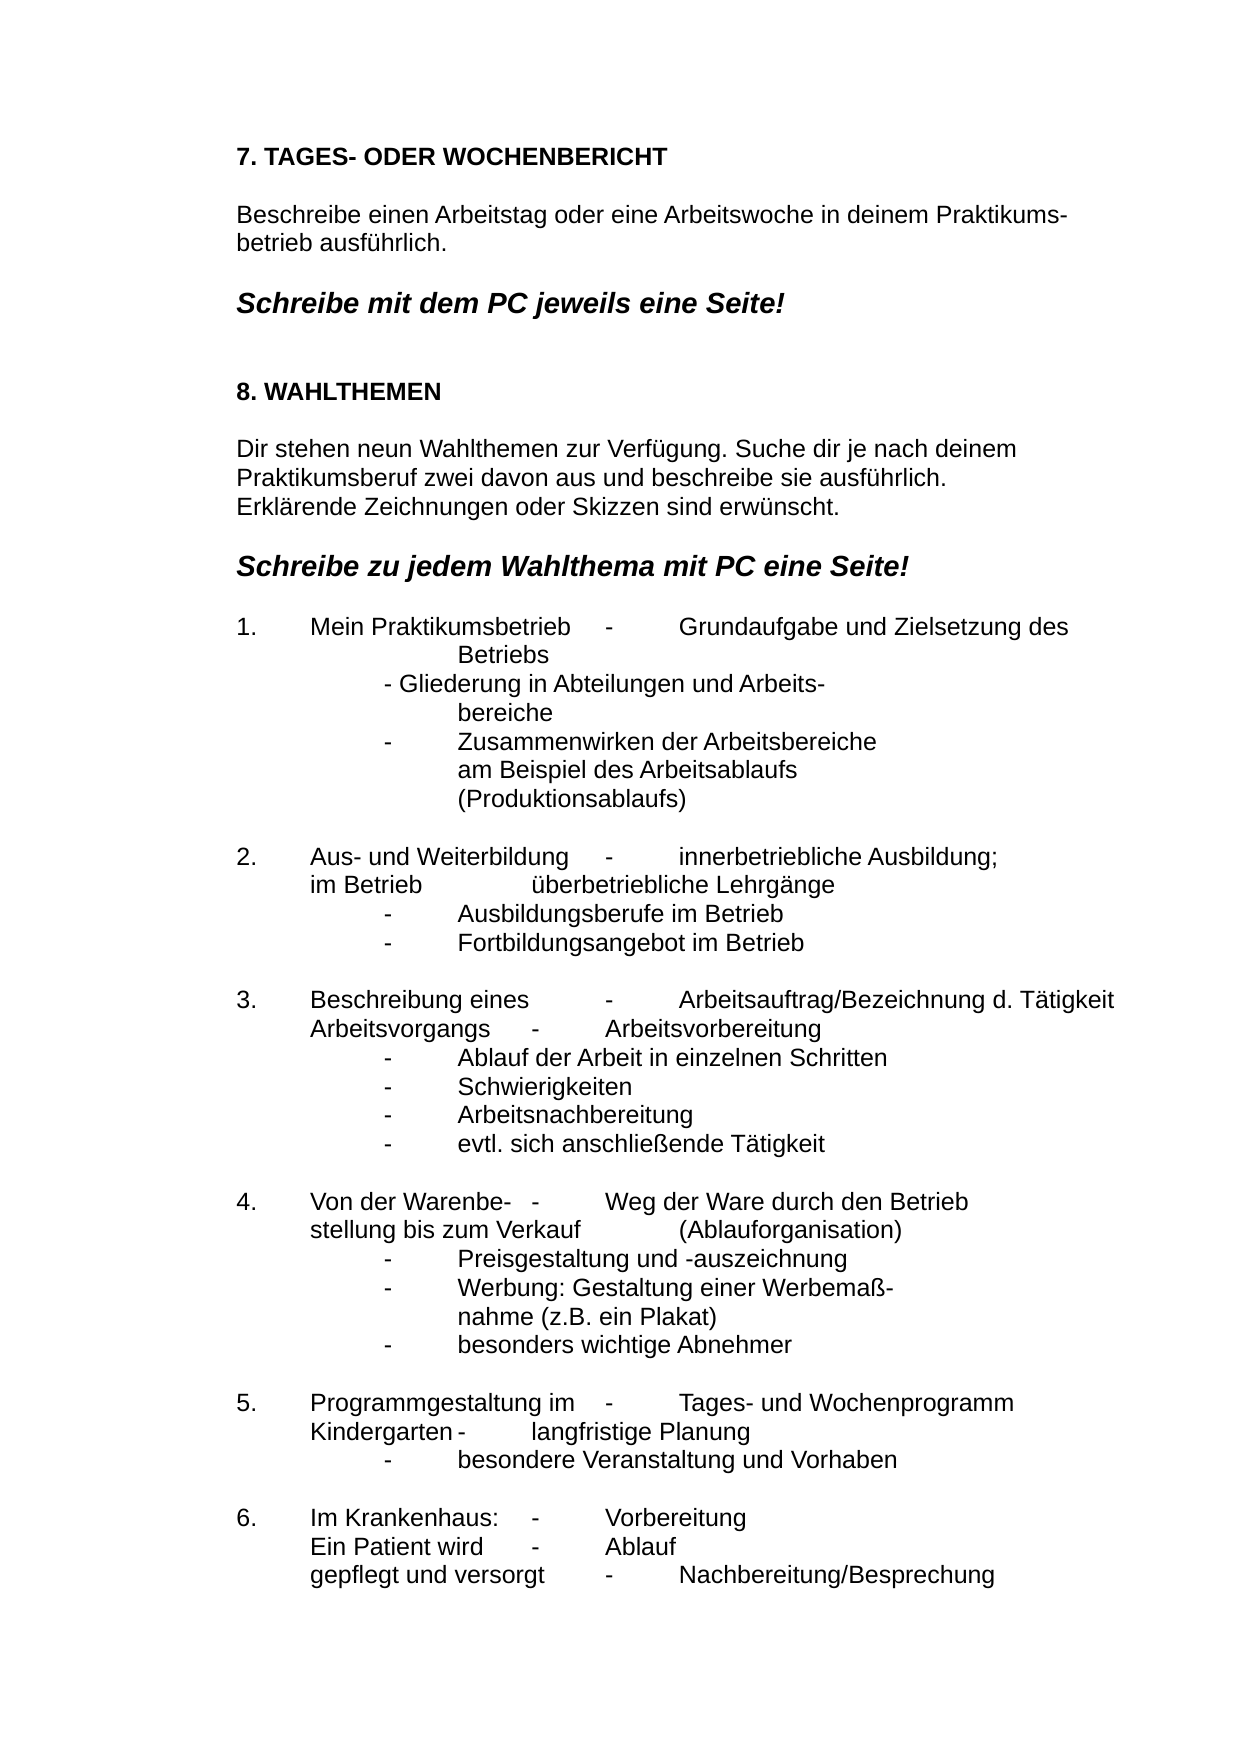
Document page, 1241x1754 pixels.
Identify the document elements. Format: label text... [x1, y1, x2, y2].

text - Schwierigkeiten [236, 1072, 1122, 1101]
text 4. Von der Warenbe- - Weg der Ware durch den Betrieb [236, 1187, 1122, 1216]
text Beschreibe einen Arbeitstag oder eine Arbeitswoche in deinem Praktikums-betrieb ausführlich. [236, 200, 1122, 257]
text 8. WAHLTHEMen [236, 377, 1122, 406]
text im Betrieb überbetriebliche Lehrgänge [236, 871, 1122, 899]
text Kindergarten - langfristige Planung [236, 1417, 1122, 1446]
text 1. Mein Praktikumsbetrieb - Grundaufgabe und Zielsetzung des [236, 612, 1122, 641]
text stellung bis zum Verkauf (Ablauforganisation) [236, 1216, 1122, 1244]
text Arbeitsvorgangs - Arbeitsvorbereitung [236, 1014, 1122, 1043]
text - Fortbildungsangebot im Betrieb [236, 928, 1122, 957]
text - Preisgestaltung und -auszeichnung [236, 1244, 1122, 1273]
text bereiche [236, 698, 1122, 727]
text am Beispiel des Arbeitsablaufs [310, 756, 1122, 784]
text Betriebs [236, 641, 1122, 669]
text - Gliederung in Abteilungen und Arbeits- [236, 669, 1122, 698]
text - Ablauf der Arbeit in einzelnen Schritten [236, 1043, 1122, 1072]
text 6. Im Krankenhaus: - Vorbereitung [236, 1503, 1122, 1532]
text - Arbeitsnachbereitung [236, 1101, 1122, 1129]
text 2. Aus- und Weiterbildung - innerbetriebliche Ausbildung; [236, 842, 1122, 871]
text 7. Tages- oder WOCHENBERICHT [236, 142, 1122, 171]
text - Zusammenwirken der Arbeitsbereiche [236, 727, 1122, 756]
text Erklärende Zeichnungen oder Skizzen sind erwünscht. [236, 492, 1122, 521]
text Dir stehen neun Wahlthemen zur Verfügung. Suche dir je nach deinem Praktikumsberuf zwei davon aus und beschreibe sie ausführlich. [236, 434, 1122, 492]
text Schreibe zu jedem Wahlthema mit PC eine Seite! [236, 549, 1122, 583]
text gepflegt und versorgt - Nachbereitung/Besprechung [236, 1561, 1122, 1589]
text (Produktionsablaufs) [310, 784, 1122, 813]
text Ein Patient wird - Ablauf [236, 1532, 1122, 1561]
text Schreibe mit dem PC jeweils eine Seite! [236, 286, 1122, 319]
text - Ausbildungsberufe im Betrieb [236, 899, 1122, 928]
text nahme (z.B. ein Plakat) [236, 1302, 1122, 1331]
text - besondere Veranstaltung und Vorhaben [236, 1446, 1122, 1474]
text - besonders wichtige Abnehmer [236, 1331, 1122, 1359]
text 5. Programmgestaltung im - Tages- und Wochenprogramm [236, 1388, 1122, 1417]
text - Werbung: Gestaltung einer Werbemaß- [236, 1273, 1122, 1302]
text 3. Beschreibung eines - Arbeitsauftrag/Bezeichnung d. Tätigkeit [236, 986, 1122, 1014]
text - evtl. sich anschließende Tätigkeit [236, 1129, 1122, 1158]
